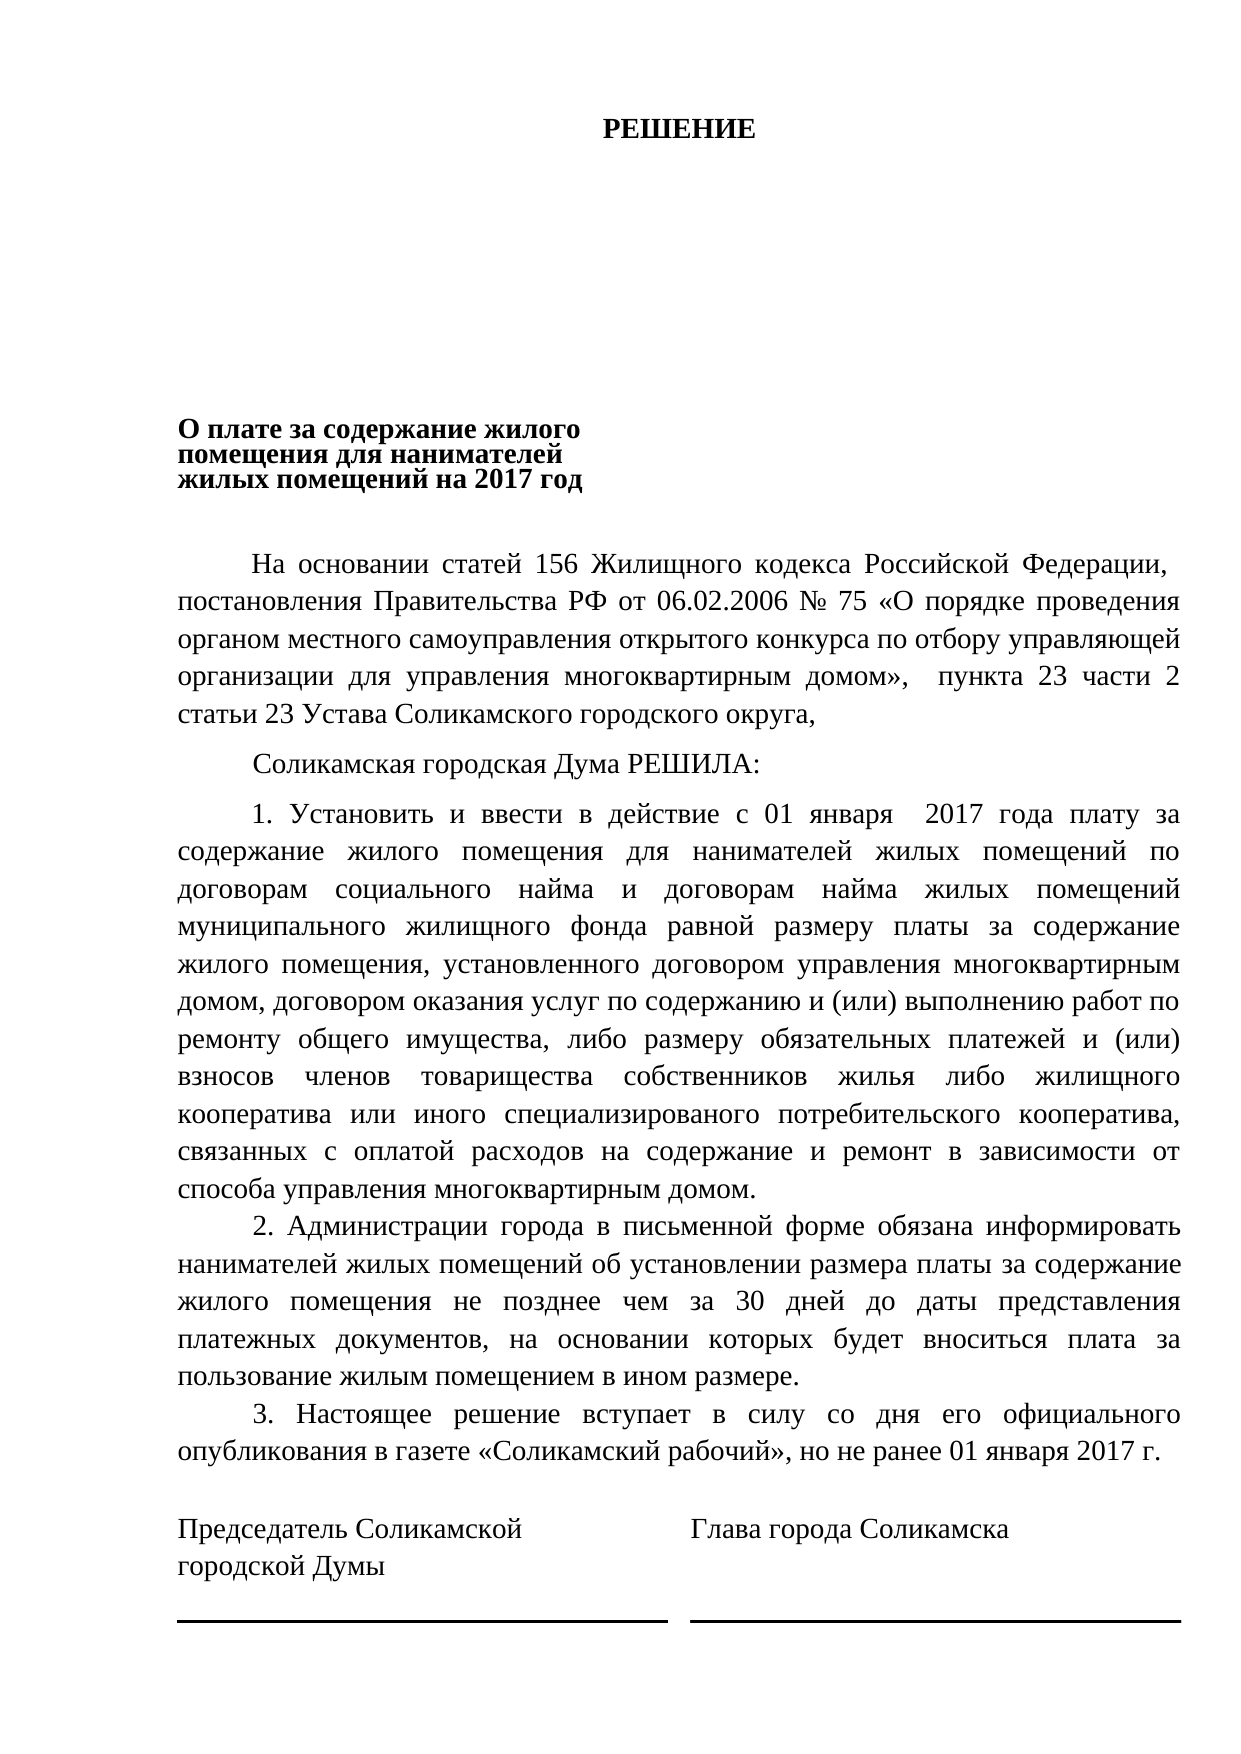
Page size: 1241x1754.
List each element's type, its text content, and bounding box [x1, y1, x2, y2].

text 1. Установить и ввести в действие с 01 января 2017 года плату за содержание жилого помещения для нанимателей жилых помещений по договорам социального найма и договорам найма жилых помещений муниципального жилищного фонда равной размеру платы за содержание жилого помещения, установленного договором управления многоквартирным домом, договором оказания услуг по содержанию и (или) выполнению работ по ремонту общего имущества, либо размеру обязательных платежей и (или) взносов членов товарищества собственников жилья либо жилищного кооператива или иного специализированого потребительского кооператива, связанных с оплатой расходов на содержание и ремонт в зависимости от способа управления многоквартирным домом. [177, 793, 1181, 1206]
text Соликамская городская Дума РЕШИЛА: [177, 743, 1182, 781]
text О плате за содержание жилого [177, 418, 1182, 443]
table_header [679, 1518, 1192, 1636]
text 2. Администрации города в письменной форме обязана информировать нанимателей жилых помещений об установлении размера платы за содержание жилого помещения не позднее чем за 30 дней до даты представления платежных документов, на основании которых будет вноситься плата за пользование жилым помещением в ином размере. [177, 1206, 1182, 1393]
text жилых помещений на 2017 год [177, 468, 1182, 493]
text На основании статей 156 Жилищного кодекса Российской Федерации, постановления Правительства РФ от 06.02.2006 № 75 «О порядке проведения органом местного самоуправления открытого конкурса по отбору управляющей организации для управления многоквартирным домом», пункта 23 части 2 статьи 23 Устава Соликамского городского округа, [177, 543, 1181, 731]
text 3. Настоящее решение вступает в силу со дня его официального опубликования в газете «Соликамский рабочий», но не ранее 01 января 2017 г. [177, 1393, 1182, 1468]
text РЕШЕНИЕ [177, 118, 1182, 143]
text помещения для нанимателей [177, 443, 1182, 468]
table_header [166, 1518, 679, 1636]
